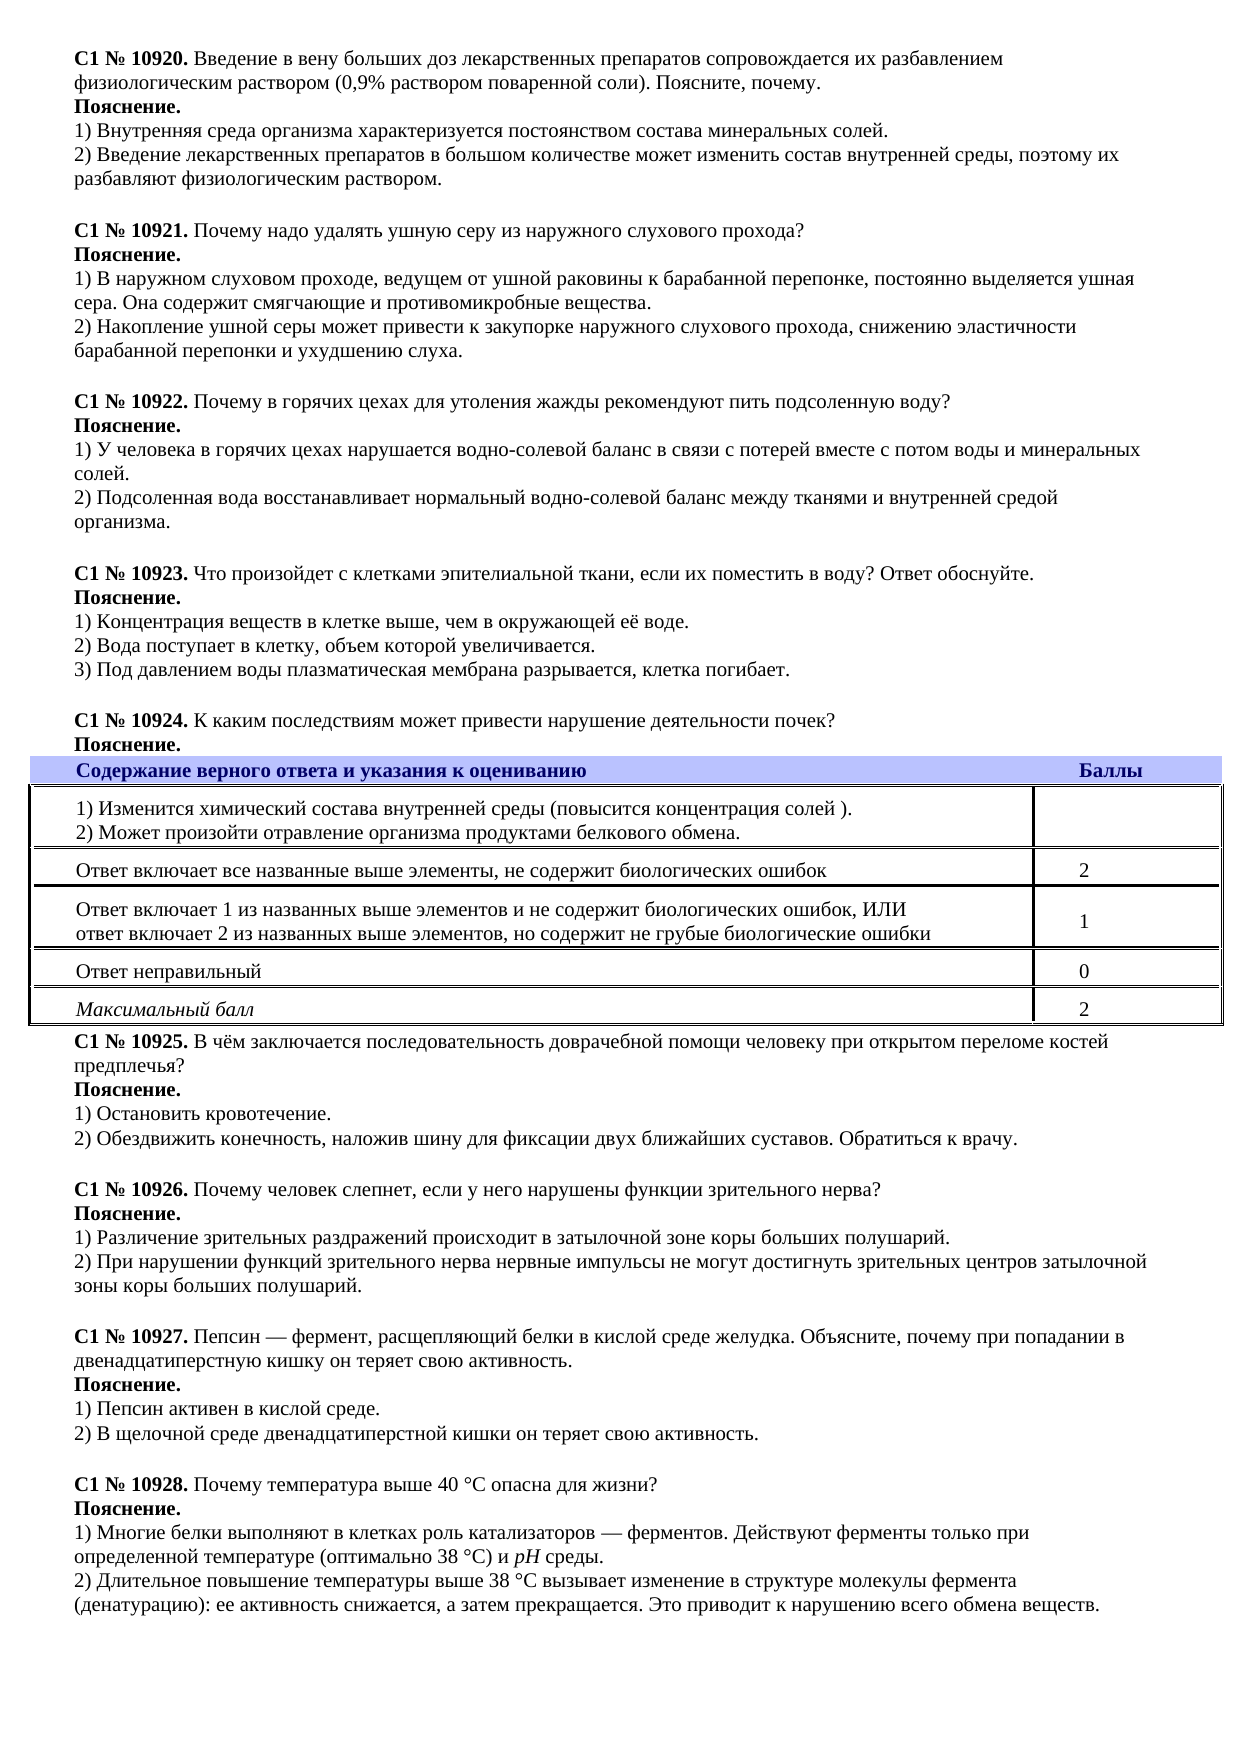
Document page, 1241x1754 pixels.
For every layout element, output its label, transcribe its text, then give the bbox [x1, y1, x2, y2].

table_cell C1 № 10923. Что произойдет с клетками эпителиальной ткани, если их поместить в воду? Ответ обоснуйте. Пояснение. 1) Концентрация веществ в клетке выше, чем в окружающей её воде. 2) Вода поступает в клетку, объем которой увеличивается. 3) Под давлением воды плазматическая мембрана разрывается, клетка погибает. [28, 559, 1224, 707]
table_cell C1 № 10922. Почему в горячих цехах для утоления жажды рекомендуют пить подсоленную воду? Пояснение. 1) У человека в горячих цехах нарушается водно-солевой баланс в связи с потерей вместе с потом воды и минеральных солей. 2) Подсоленная вода восстанавливает нормальный водно-солевой баланс между тканями и внутренней средой организма. [28, 388, 1224, 559]
table_cell C1 № 10926. Почему человек слепнет, если у него нарушены функции зрительного нерва? Пояснение. 1) Различение зрительных раздражений происходит в затылочной зоне коры больших полушарий. 2) При нарушении функций зрительного нерва нервные импульсы не могут достигнуть зрительных центров затылочной зоны коры больших полушарий. [28, 1175, 1224, 1323]
table_cell C1 № 10920. Введение в вену больших доз лекарственных препаратов сопровождается их разбавлением физиологическим раствором (0,9% раствором поваренной соли). Поясните, почему. Пояснение. 1) Внутренняя среда организма характеризуется постоянством состава минеральных солей. 2) Введение лекарственных препаратов в большом количестве может изменить состав внутренней среды, поэтому их разбавляют физиологическим раствором. [28, 44, 1224, 216]
table_cell C1 № 10925. В чём заключается последовательность доврачебной помощи человеку при открытом переломе костей предплечья? Пояснение. 1) Остановить кровотечение. 2) Обездвижить конечность, наложив шину для фиксации двух ближайших суставов. Обратиться к врачу. [28, 1028, 1224, 1175]
table_cell C1 № 10924. К каким последствиям может привести нарушение деятельности почек? Пояснение. [28, 707, 1224, 1025]
table_cell C1 № 10921. Почему надо удалять ушную серу из наружного слухового прохода? Пояснение. 1) В наружном слуховом проходе, ведущем от ушной раковины к барабанной перепонке, постоянно выделяется ушная сера. Она содержит смягчающие и противомикробные вещества. 2) Накопление ушной серы может привести к закупорке наружного слухового прохода, снижению эластичности барабанной перепонки и ухудшению слуха. [28, 216, 1224, 387]
table_cell C1 № 10928. Почему температура выше 40 °C опасна для жизни? Пояснение. 1) Многие белки выполняют в клетках роль катализаторов — ферментов. Действуют ферменты только при определенной температуре (оптимально 38 °C) и рН среды. 2) Длительное повышение температуры выше 38 °C вызывает изменение в структуре молекулы фермента (денатурацию): ее активность снижается, а затем прекращается. Это приводит к нарушению всего обмена веществ. [28, 1470, 1224, 1642]
table_cell C1 № 10927. Пепсин — фермент, расщепляющий белки в кислой среде желудка. Объясните, почему при попадании в двенадцатиперстную кишку он теряет свою активность. Пояснение. 1) Пепсин активен в кислой среде. 2) В щелочной среде двенадцатиперстной кишки он теряет свою активность. [28, 1323, 1224, 1470]
